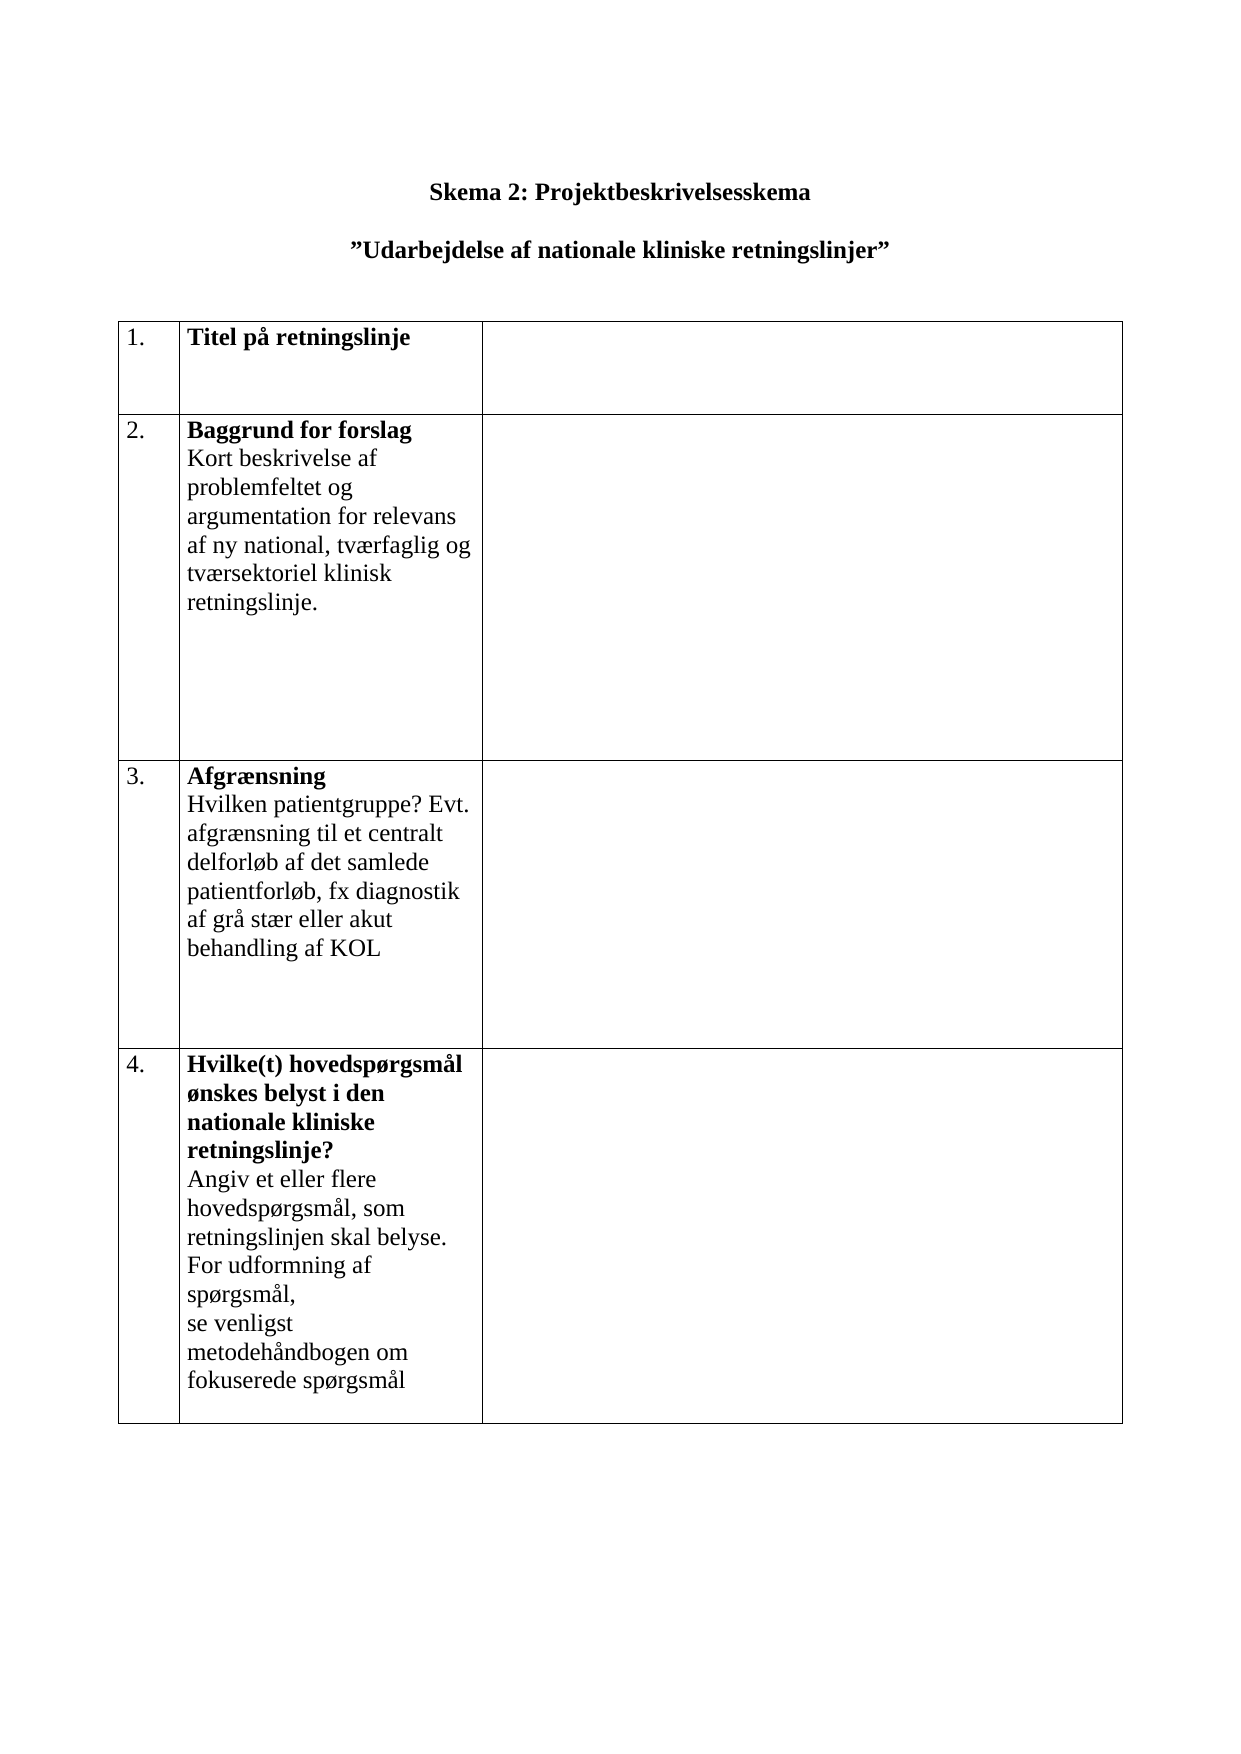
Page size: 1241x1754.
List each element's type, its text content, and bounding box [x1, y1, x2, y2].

table_cell [483, 1049, 1122, 1423]
table_header 1. [119, 322, 179, 414]
table_cell [483, 761, 1122, 1048]
table_cell Hvilke(t) hovedspørgsmål ønskes belyst i den nationale kliniske retningslinje? Angiv et eller flere hovedspørgsmål, som retningslinjen skal belyse. For udformning af spørgsmål, se venligst metodehåndbogen om fokuserede spørgsmål [180, 1049, 482, 1423]
table_cell [483, 415, 1122, 760]
table_cell 3. [119, 761, 179, 1048]
table_cell 2. [119, 415, 179, 760]
table_cell Afgrænsning Hvilken patientgruppe? Evt. afgrænsning til et centralt delforløb af det samlede patientforløb, fx diagnostik af grå stær eller akut behandling af KOL [180, 761, 482, 1048]
table_cell Baggrund for forslag Kort beskrivelse af problemfeltet og argumentation for relevans af ny national, tværfaglig og tværsektoriel klinisk retningslinje. [180, 415, 482, 760]
text ”Udarbejdelse af nationale kliniske retningslinjer” [118, 235, 1122, 263]
table_cell 4. [119, 1049, 179, 1423]
text Skema 2: Projektbeskrivelsesskema [118, 177, 1122, 206]
table_header Titel på retningslinje [180, 322, 482, 414]
table_header [483, 322, 1122, 414]
